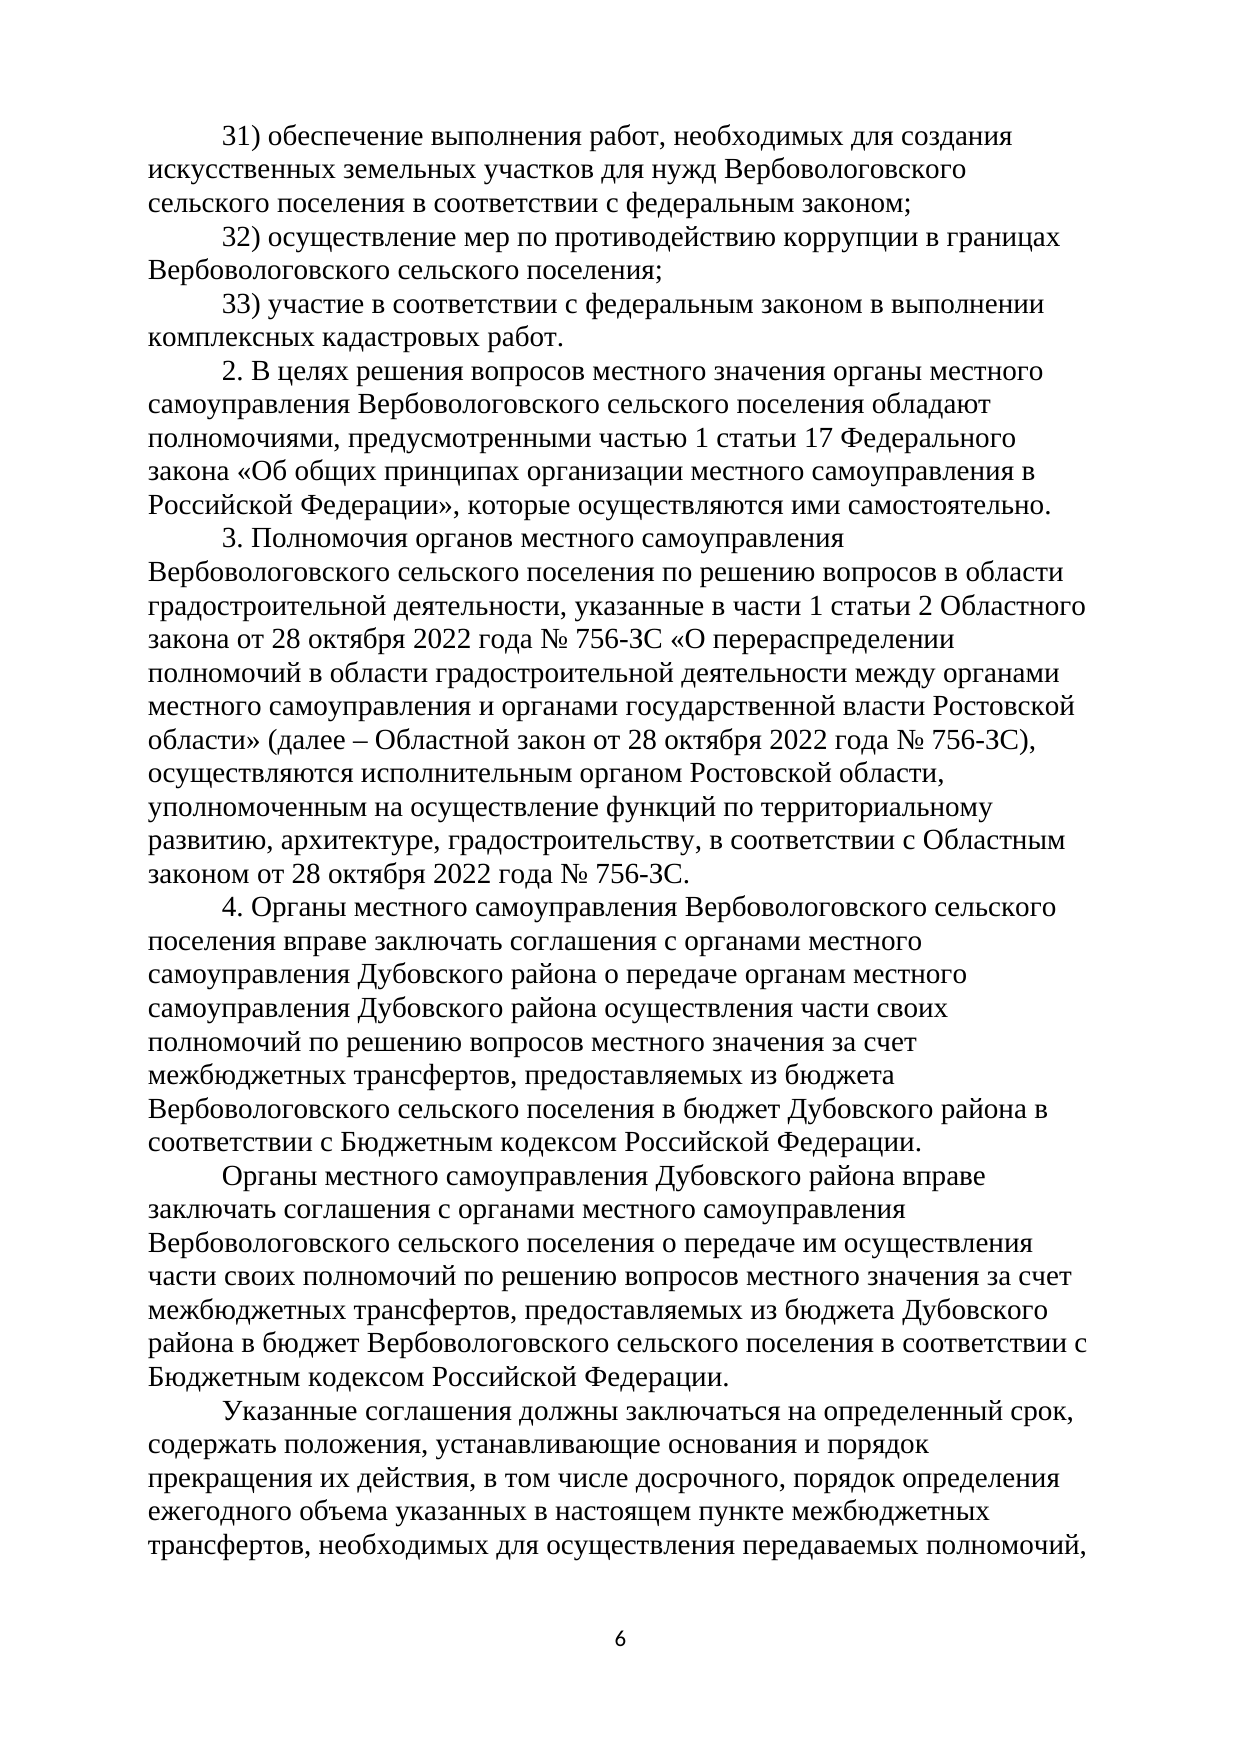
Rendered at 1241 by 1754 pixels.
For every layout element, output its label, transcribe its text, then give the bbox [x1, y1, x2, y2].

text 3. Полномочия органов местного самоуправления Вербовологовского сельского поселения по решению вопросов в области градостроительной деятельности, указанные в части 1 статьи 2 Областного закона от 28 октября 2022 года № 756-ЗС «О перераспределении полномочий в области градостроительной деятельности между органами местного самоуправления и органами государственной власти Ростовской области» (далее – Областной закон от 28 октября 2022 года № 756-ЗС), осуществляются исполнительным органом Ростовской области, уполномоченным на осуществление функций по территориальному развитию, архитектуре, градостроительству, в соответствии с Областным законом от 28 октября 2022 года № 756-ЗС. [148, 521, 1092, 889]
text 2. В целях решения вопросов местного значения органы местного самоуправления Вербовологовского сельского поселения обладают полномочиями, предусмотренными частью 1 статьи 17 Федерального закона «Об общих принципах организации местного самоуправления в Российской Федерации», которые осуществляются ими самостоятельно. [148, 353, 1092, 521]
text 33) участие в соответствии с федеральным законом в выполнении комплексных кадастровых работ. [148, 286, 1092, 353]
text 4. Органы местного самоуправления Вербовологовского сельского поселения вправе заключать соглашения с органами местного самоуправления Дубовского района о передаче органам местного самоуправления Дубовского района осуществления части своих полномочий по решению вопросов местного значения за счет межбюджетных трансфертов, предоставляемых из бюджета Вербовологовского сельского поселения в бюджет Дубовского района в соответствии с Бюджетным кодексом Российской Федерации. [148, 889, 1092, 1158]
text 31) обеспечение выполнения работ, необходимых для создания искусственных земельных участков для нужд Вербовологовского сельского поселения в соответствии с федеральным законом; [148, 118, 1092, 219]
text Органы местного самоуправления Дубовского района вправе заключать соглашения с органами местного самоуправления Вербовологовского сельского поселения о передаче им осуществления части своих полномочий по решению вопросов местного значения за счет межбюджетных трансфертов, предоставляемых из бюджета Дубовского района в бюджет Вербовологовского сельского поселения в соответствии с Бюджетным кодексом Российской Федерации. [148, 1158, 1092, 1393]
text 32) осуществление мер по противодействию коррупции в границах Вербовологовского сельского поселения; [148, 219, 1092, 286]
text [148, 1393, 1092, 1560]
